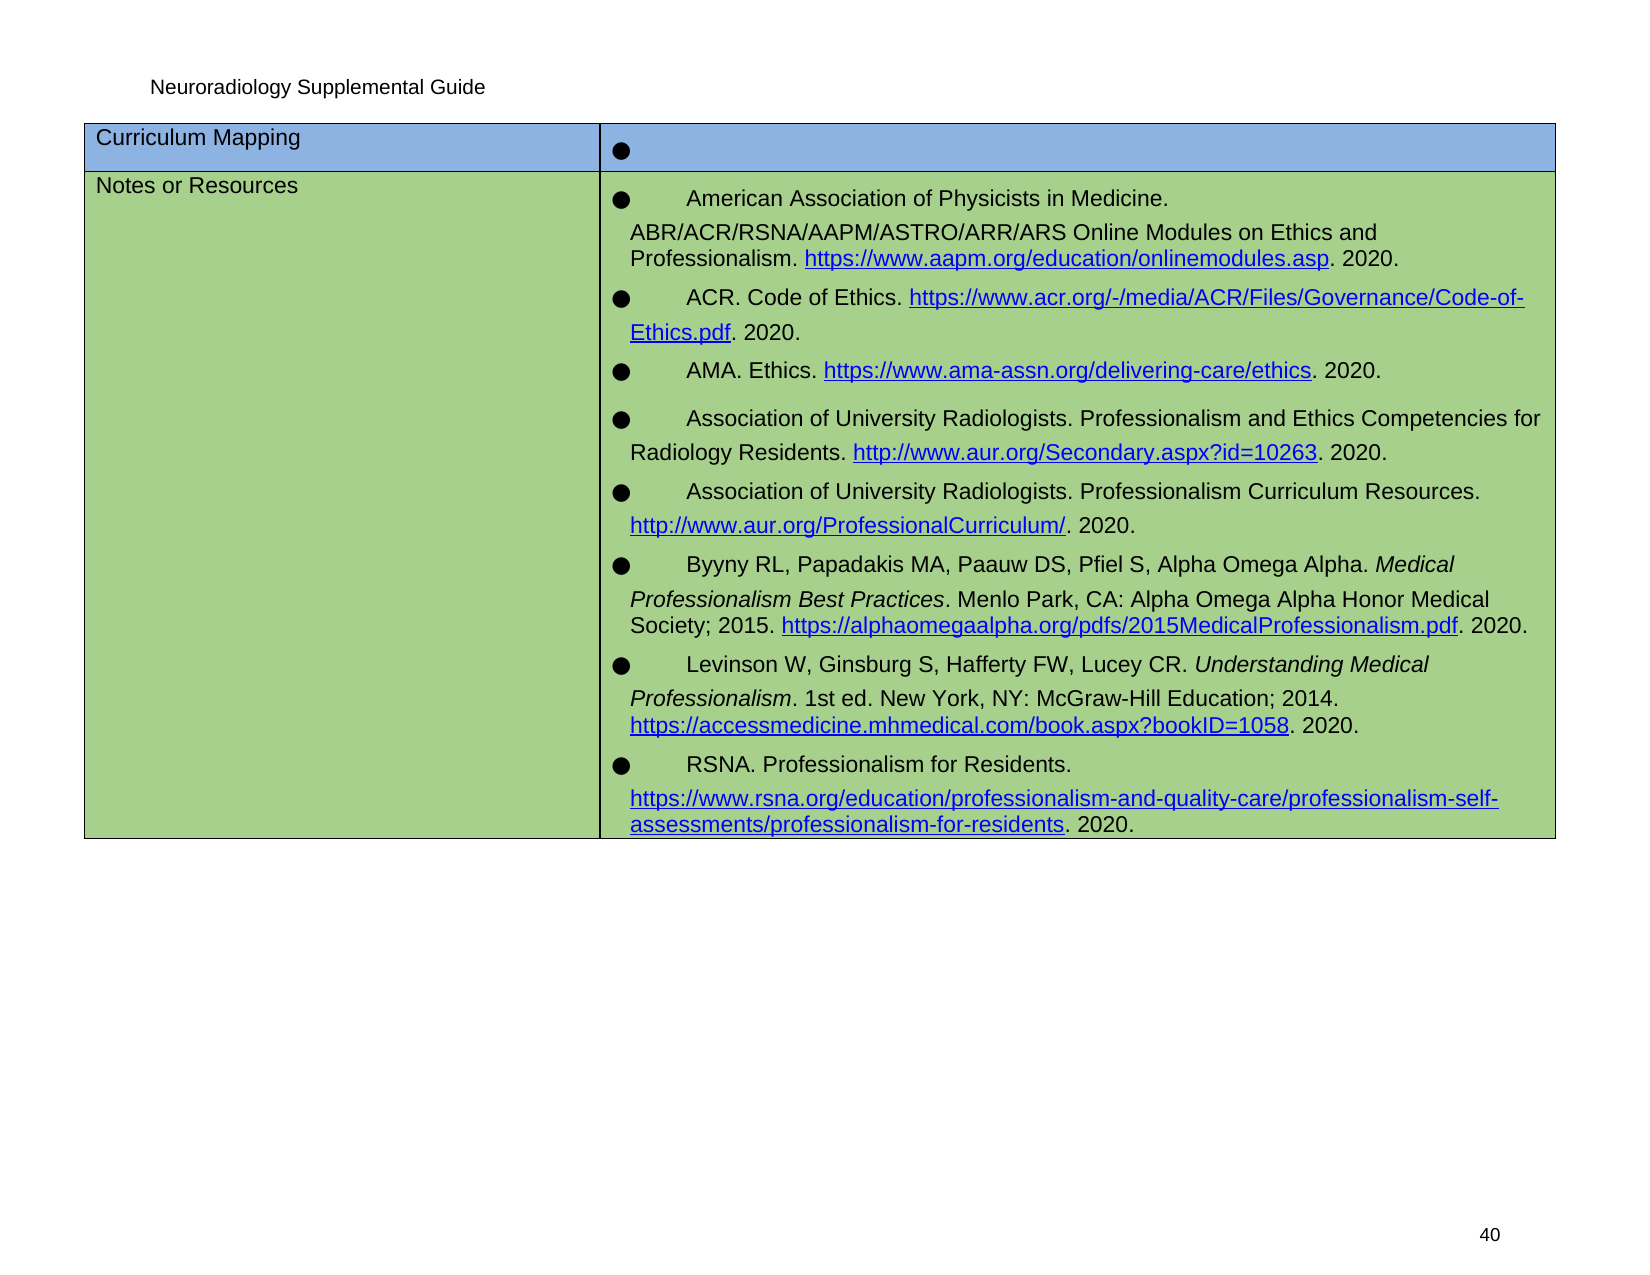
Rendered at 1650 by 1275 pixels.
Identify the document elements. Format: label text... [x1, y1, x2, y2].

table_cell American Association of Physicists in Medicine. ABR/ACR/RSNA/AAPM/ASTRO/ARR/ARS Online Modules on Ethics and Professionalism. https://www.aapm.org/education/onlinemodules.asp. 2020. ACR. Code of Ethics. https://www.acr.org/-/media/ACR/Files/Governance/Code-of-Ethics.pdf. 2020. AMA. Ethics. https://www.ama-assn.org/delivering-care/ethics. 2020. Association of University Radiologists. Professionalism and Ethics Competencies for Radiology Residents. http://www.aur.org/Secondary.aspx?id=10263. 2020. Association of University Radiologists. Professionalism Curriculum Resources. http://www.aur.org/ProfessionalCurriculum/. 2020. Byyny RL, Papadakis MA, Paauw DS, Pfiel S, Alpha Omega Alpha. Medical Professionalism Best Practices. Menlo Park, CA: Alpha Omega Alpha Honor Medical Society; 2015. https://alphaomegaalpha.org/pdfs/2015MedicalProfessionalism.pdf. 2020. Levinson W, Ginsburg S, Hafferty FW, Lucey CR. Understanding Medical Professionalism. 1st ed. New York, NY: McGraw-Hill Education; 2014. https://accessmedicine.mhmedical.com/book.aspx?bookID=1058. 2020. RSNA. Professionalism for Residents. https://www.rsna.org/education/professionalism-and-quality-care/professionalism-self-assessments/professionalism-for-residents. 2020. [601, 172, 1555, 838]
table_cell Notes or Resources [85, 172, 599, 838]
table_cell Curriculum Mapping [85, 124, 599, 171]
table_cell [601, 124, 1555, 171]
